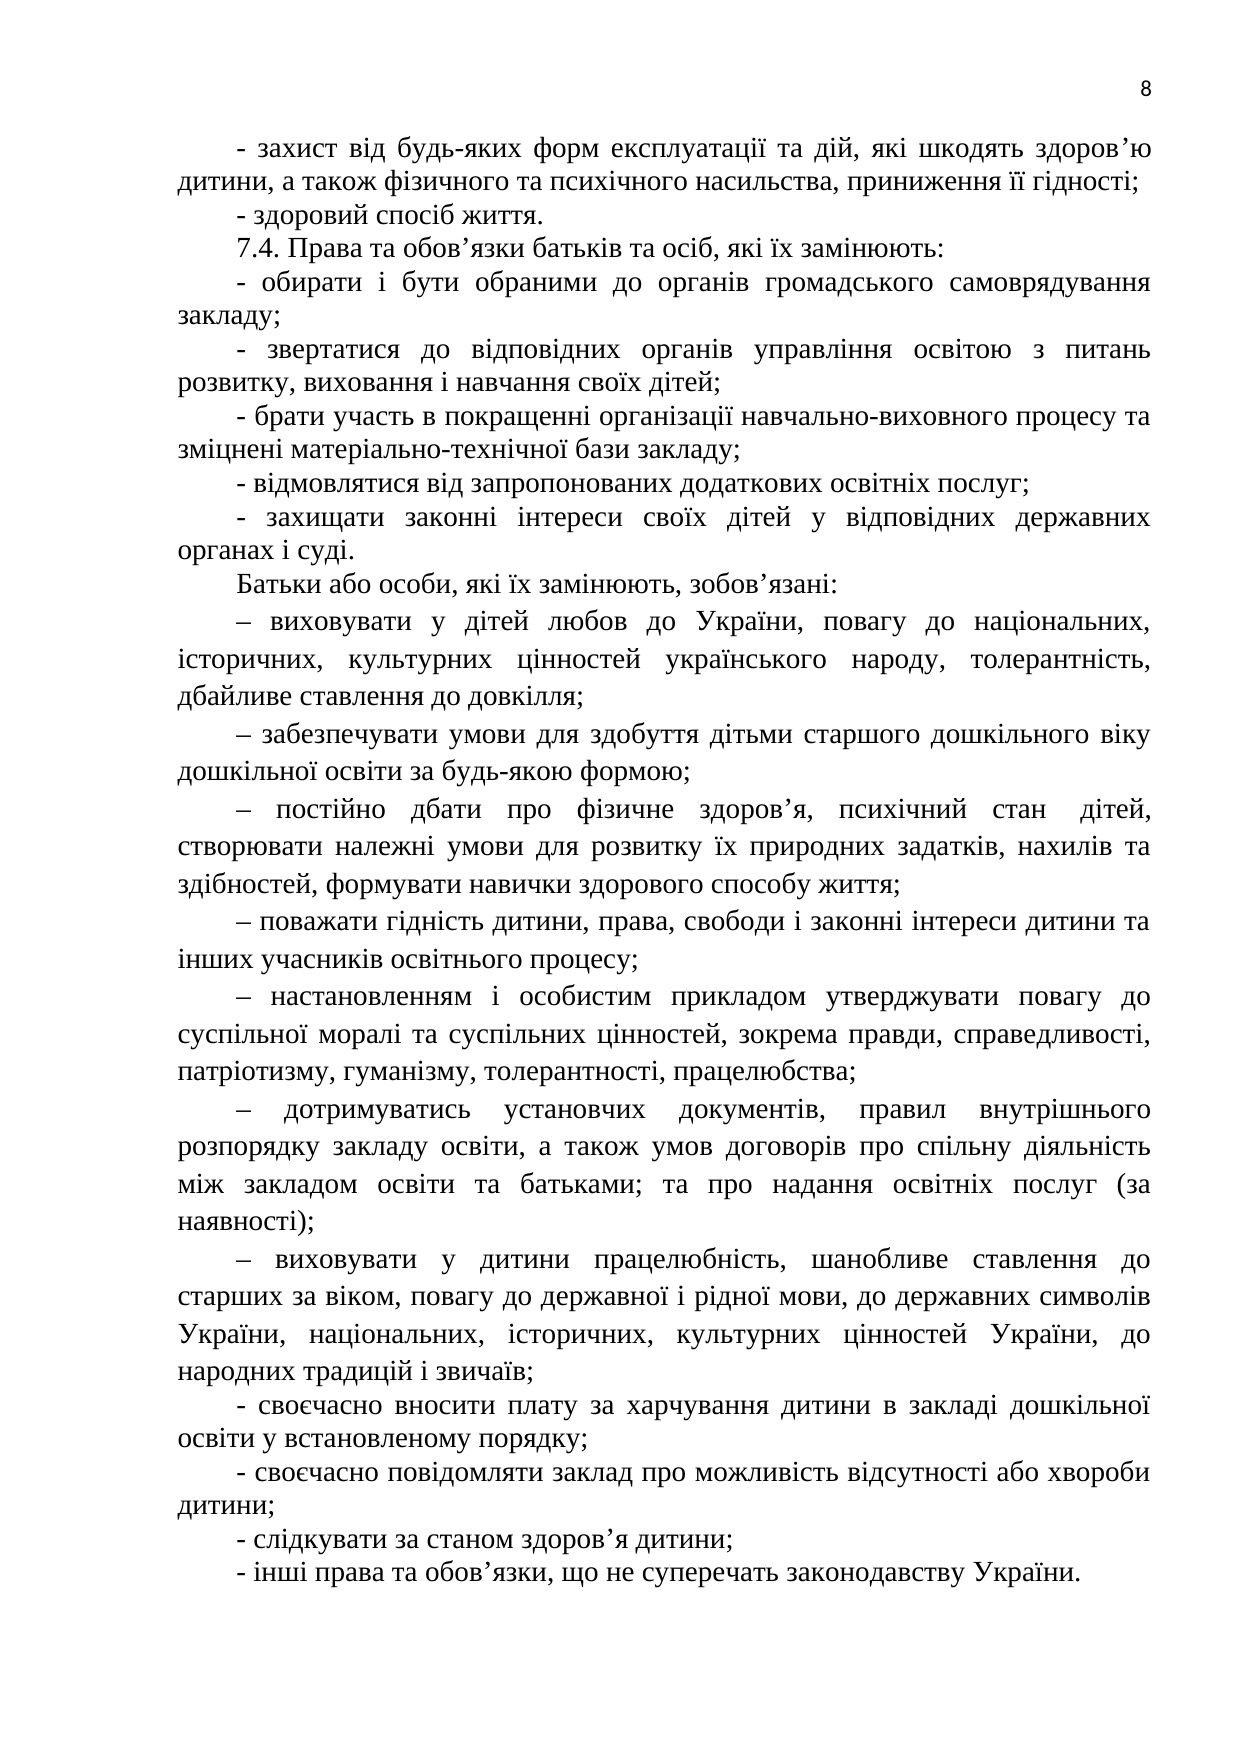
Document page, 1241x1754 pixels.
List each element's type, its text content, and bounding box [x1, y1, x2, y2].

text - своєчасно повідомляти заклад про можливість відсутності або хвороби дитини; [177, 1454, 1152, 1521]
text - здоровий спосіб життя. [177, 197, 1152, 230]
text – забезпечувати умови для здобуття дітьми старшого дошкільного віку дошкільної освіти за будь-якою формою; [177, 712, 1152, 787]
text - захищати законні інтереси своїх дітей у відповідних державних органах і суді. [177, 499, 1152, 566]
text – настановленням і особистим прикладом утверджувати повагу до суспільної моралі та суспільних цінностей, зокрема правди, справедливості, патріотизму, гуманізму, толерантності, працелюбства; [177, 974, 1152, 1087]
text - слідкувати за станом здоров’я дитини; [177, 1521, 1152, 1554]
text 7.4. Права та обов’язки батьків та осіб, які їх замінюють: [177, 230, 1152, 264]
text – поважати гідність дитини, права, свободи і законні інтереси дитини та інших учасників освітнього процесу; [177, 899, 1152, 974]
text – постійно дбати про фізичне здоров’я, психічний стан дітей, створювати належні умови для розвитку їх природних задатків, нахилів та здібностей, формувати навички здорового способу життя; [177, 787, 1152, 899]
text - своєчасно вносити плату за харчування дитини в закладі дошкільної освіти у встановленому порядку; [177, 1387, 1152, 1454]
list Батьки або особи, які їх замінюють, зобов’язані: [177, 566, 1152, 599]
text – виховувати у дитини працелюбність, шанобливе ставлення до старших за віком, повагу до державної і рідної мови, до державних символів України, національних, історичних, культурних цінностей України, до народних традицій і звичаїв; [177, 1237, 1152, 1387]
text - звертатися до відповідних органів управління освітою з питань розвитку, виховання і навчання своїх дітей; [177, 331, 1152, 398]
text - інші права та обов’язки, що не суперечать законодавству України. [177, 1554, 1152, 1588]
text – дотримуватись установчих документів, правил внутрішнього розпорядку закладу освіти, а також умов договорів про спільну діяльність між закладом освіти та батьками; та про надання освітніх послуг (за наявності); [177, 1087, 1152, 1237]
text - обирати і бути обраними до органів громадського самоврядування закладу; [177, 264, 1152, 331]
text – виховувати у дітей любов до України, повагу до національних, історичних, культурних цінностей українського народу, толерантність, дбайливе ставлення до довкілля; [177, 599, 1152, 712]
text - брати участь в покращенні організації навчально-виховного процесу та зміцнені матеріально-технічної бази закладу; [177, 398, 1152, 465]
text - захист від будь-яких форм експлуатації та дій, які шкодять здоров’ю дитини, а також фізичного та психічного насильства, приниження її гідності; [177, 130, 1152, 197]
text - відмовлятися від запропонованих додаткових освітніх послуг; [177, 465, 1152, 499]
